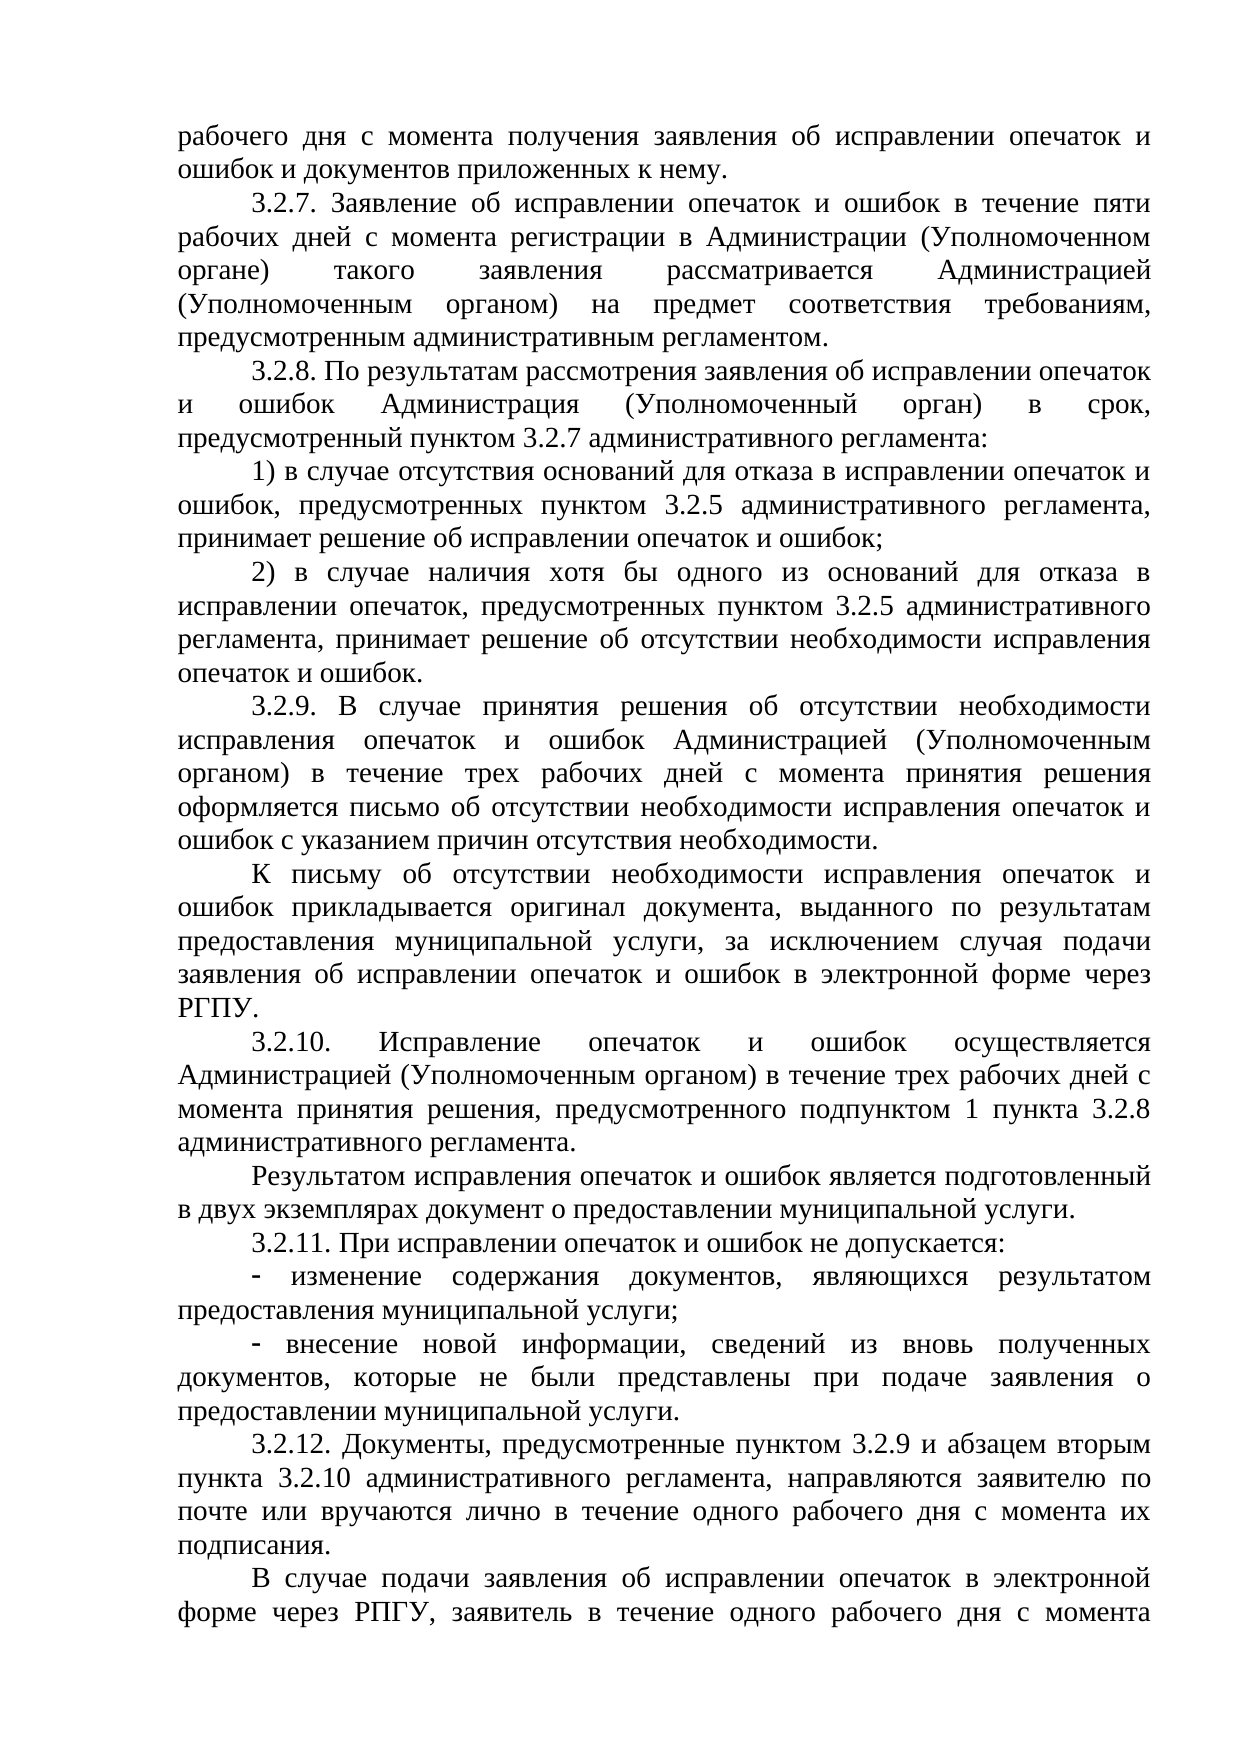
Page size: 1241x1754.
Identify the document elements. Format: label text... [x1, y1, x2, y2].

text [177, 118, 1152, 185]
text К письму об отсутствии необходимости исправления опечаток и ошибок прикладывается оригинал документа, выданного по результатам предоставления муниципальной услуги, за исключением случая подачи заявления об исправлении опечаток и ошибок в электронной форме через РГПУ. [177, 856, 1152, 1024]
text 3.2.9. В случае принятия решения об отсутствии необходимости исправления опечаток и ошибок Администрацией (Уполномоченным органом) в течение трех рабочих дней с момента принятия решения оформляется письмо об отсутствии необходимости исправления опечаток и ошибок с указанием причин отсутствия необходимости. [177, 688, 1152, 856]
text 3.2.10. Исправление опечаток и ошибок осуществляется Администрацией (Уполномоченным органом) в течение трех рабочих дней с момента принятия решения, предусмотренного подпунктом 1 пункта 3.2.8 административного регламента. [177, 1024, 1152, 1158]
text внесение новой информации, сведений из вновь полученных документов, которые не были представлены при подаче заявления о предоставлении муниципальной услуги. [177, 1326, 1152, 1426]
text 2) в случае наличия хотя бы одного из оснований для отказа в исправлении опечаток, предусмотренных пунктом 3.2.5 административного регламента, принимает решение об отсутствии необходимости исправления опечаток и ошибок. [177, 554, 1152, 688]
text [177, 1561, 1152, 1628]
text 3.2.8. По результатам рассмотрения заявления об исправлении опечаток и ошибок Администрация (Уполномоченный орган) в срок, предусмотренный пунктом 3.2.7 административного регламента: [177, 353, 1152, 453]
text изменение содержания документов, являющихся результатом предоставления муниципальной услуги; [177, 1258, 1152, 1326]
text 3.2.12. Документы, предусмотренные пунктом 3.2.9 и абзацем вторым пункта 3.2.10 административного регламента, направляются заявителю по почте или вручаются лично в течение одного рабочего дня с момента их подписания. [177, 1426, 1152, 1561]
text 3.2.11. При исправлении опечаток и ошибок не допускается: [177, 1225, 1152, 1258]
text 1) в случае отсутствия оснований для отказа в исправлении опечаток и ошибок, предусмотренных пунктом 3.2.5 административного регламента, принимает решение об исправлении опечаток и ошибок; [177, 453, 1152, 554]
text Результатом исправления опечаток и ошибок является подготовленный в двух экземплярах документ о предоставлении муниципальной услуги. [177, 1158, 1152, 1225]
text 3.2.7. Заявление об исправлении опечаток и ошибок в течение пяти рабочих дней с момента регистрации в Администрации (Уполномоченном органе) такого заявления рассматривается Администрацией (Уполномоченным органом) на предмет соответствия требованиям, предусмотренным административным регламентом. [177, 185, 1152, 353]
